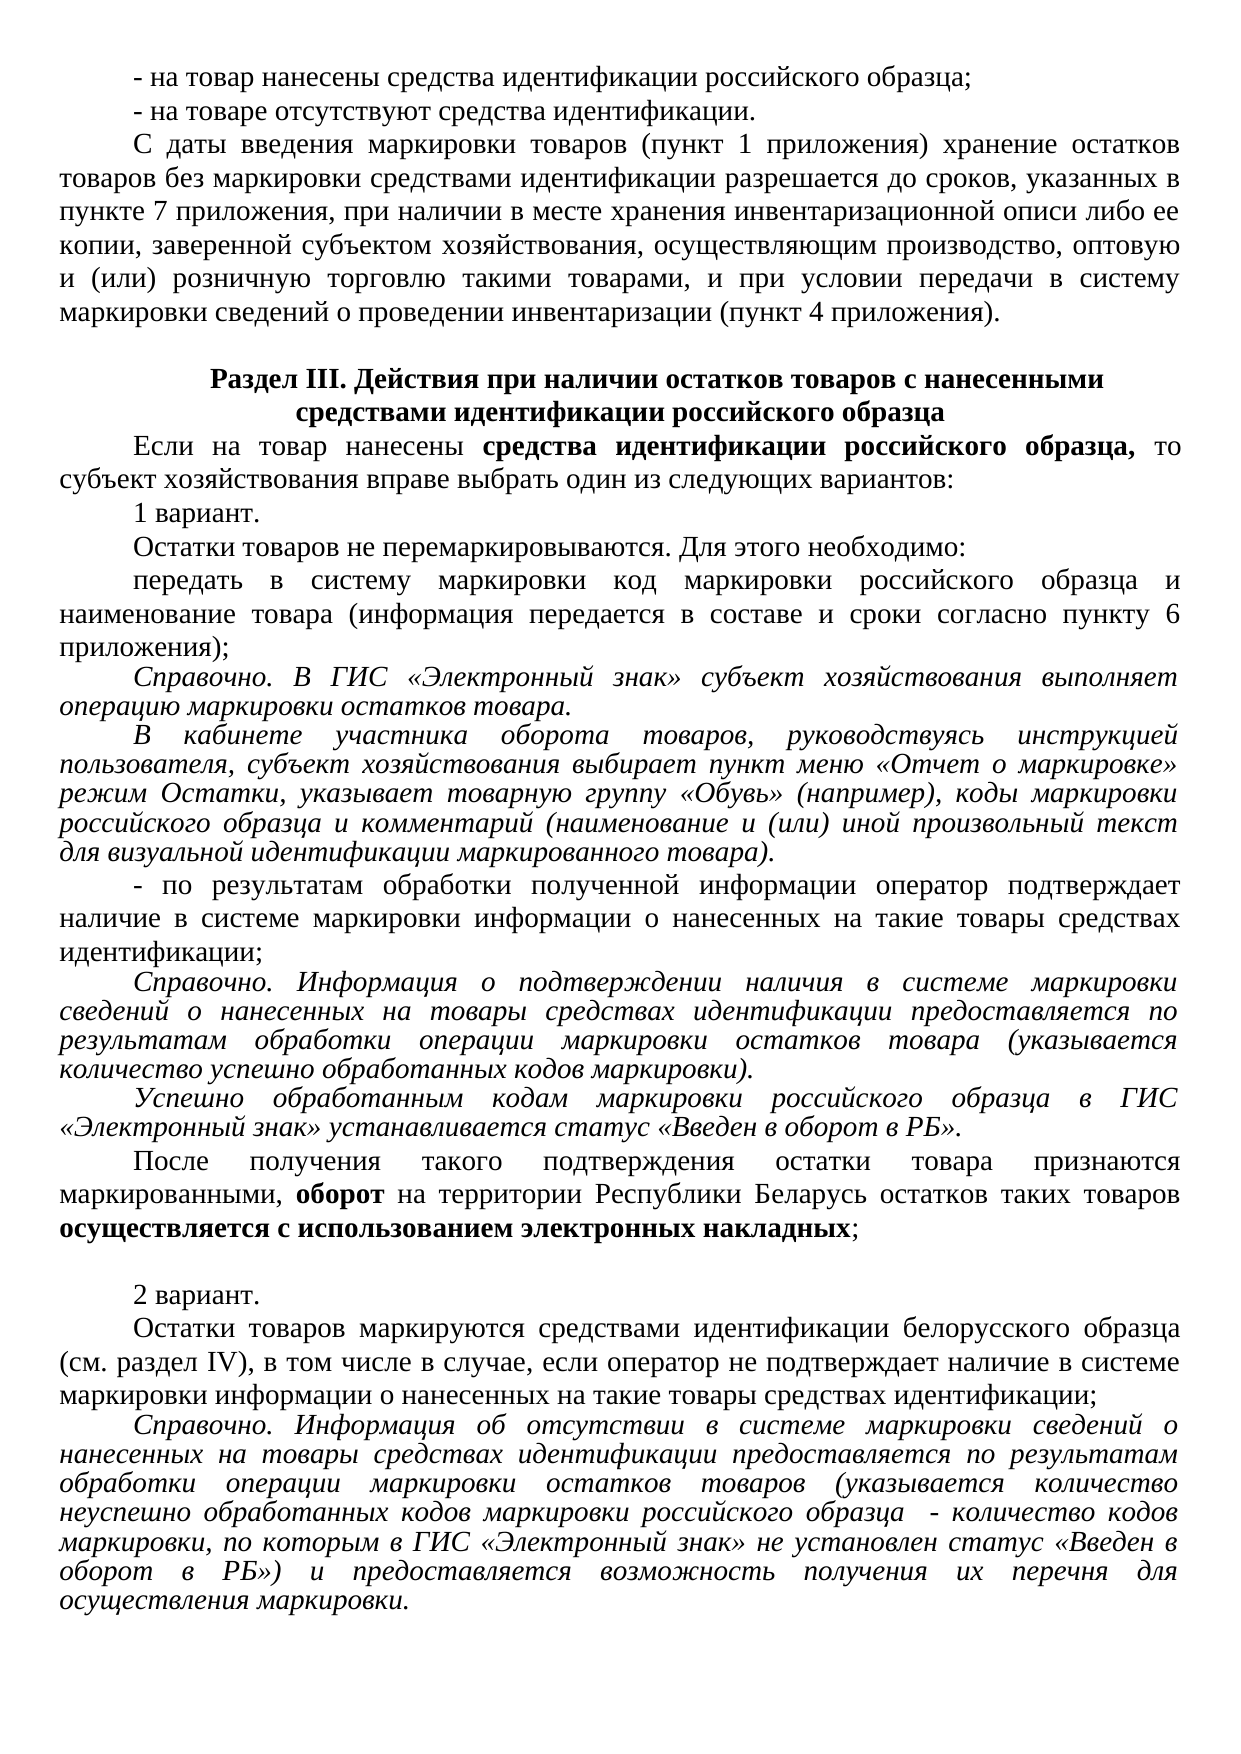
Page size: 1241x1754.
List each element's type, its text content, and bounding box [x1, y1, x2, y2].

text - по результатам обработки полученной информации оператор подтверждает наличие в системе маркировки информации о нанесенных на такие товары средствах идентификации; [59, 867, 1181, 968]
text Раздел III. Действия при наличии остатков товаров с нанесенными средствами идентификации российского образца [59, 361, 1181, 428]
text С даты введения маркировки товаров (пункт 1 приложения) хранение остатков товаров без маркировки средствами идентификации разрешается до сроков, указанных в пункте 7 приложения, при наличии в месте хранения инвентаризационной описи либо ее копии, заверенной субъектом хозяйствования, осуществляющим производство, оптовую и (или) розничную торговлю такими товарами, и при условии передачи в систему маркировки сведений о проведении инвентаризации (пункт 4 приложения). [59, 126, 1181, 327]
text - на товар нанесены средства идентификации российского образца; [59, 59, 1181, 93]
text В кабинете участника оборота товаров, руководствуясь инструкцией пользователя, субъект хозяйствования выбирает пункт меню «Отчет о маркировке» режим Остатки, указывает товарную группу «Обувь» (например), коды маркировки российского образца и комментарий (наименование и (или) иной произвольный текст для визуальной идентификации маркированного товара). [59, 721, 1181, 867]
text Справочно. Информация о подтверждении наличия в системе маркировки сведений о нанесенных на товары средствах идентификации предоставляется по результатам обработки операции маркировки остатков товара (указывается количество успешно обработанных кодов маркировки). [59, 968, 1181, 1084]
text 2 вариант. [59, 1277, 1181, 1310]
text - на товаре отсутствуют средства идентификации. [59, 93, 1181, 126]
text Успешно обработанным кодам маркировки российского образца в ГИС «Электронный знак» устанавливается статус «Введен в оборот в РБ». [59, 1084, 1181, 1143]
text 1 вариант. [59, 495, 1181, 529]
text Если на товар нанесены средства идентификации российского образца, то субъект хозяйствования вправе выбрать один из следующих вариантов: [59, 428, 1181, 495]
text передать в систему маркировки код маркировки российского образца и наименование товара (информация передается в составе и сроки согласно пункту 6 приложения); [59, 562, 1181, 663]
text Справочно. В ГИС «Электронный знак» субъект хозяйствования выполняет операцию маркировки остатков товара. [59, 663, 1181, 721]
text После получения такого подтверждения остатки товара признаются маркированными, оборот на территории Республики Беларусь остатков таких товаров осуществляется с использованием электронных накладных; [59, 1143, 1181, 1243]
text Остатки товаров не перемаркировываются. Для этого необходимо: [59, 529, 1181, 562]
text Справочно. Информация об отсутствии в системе маркировки сведений о нанесенных на товары средствах идентификации предоставляется по результатам обработки операции маркировки остатков товаров (указывается количество неуспешно обработанных кодов маркировки российского образца - количество кодов маркировки, по которым в ГИС «Электронный знак» не установлен статус «Введен в оборот в РБ») и предоставляется возможность получения их перечня для осуществления маркировки. [59, 1411, 1181, 1615]
text Остатки товаров маркируются средствами идентификации белорусского образца (см. раздел IV), в том числе в случае, если оператор не подтверждает наличие в системе маркировки информации о нанесенных на такие товары средствах идентификации; [59, 1310, 1181, 1411]
